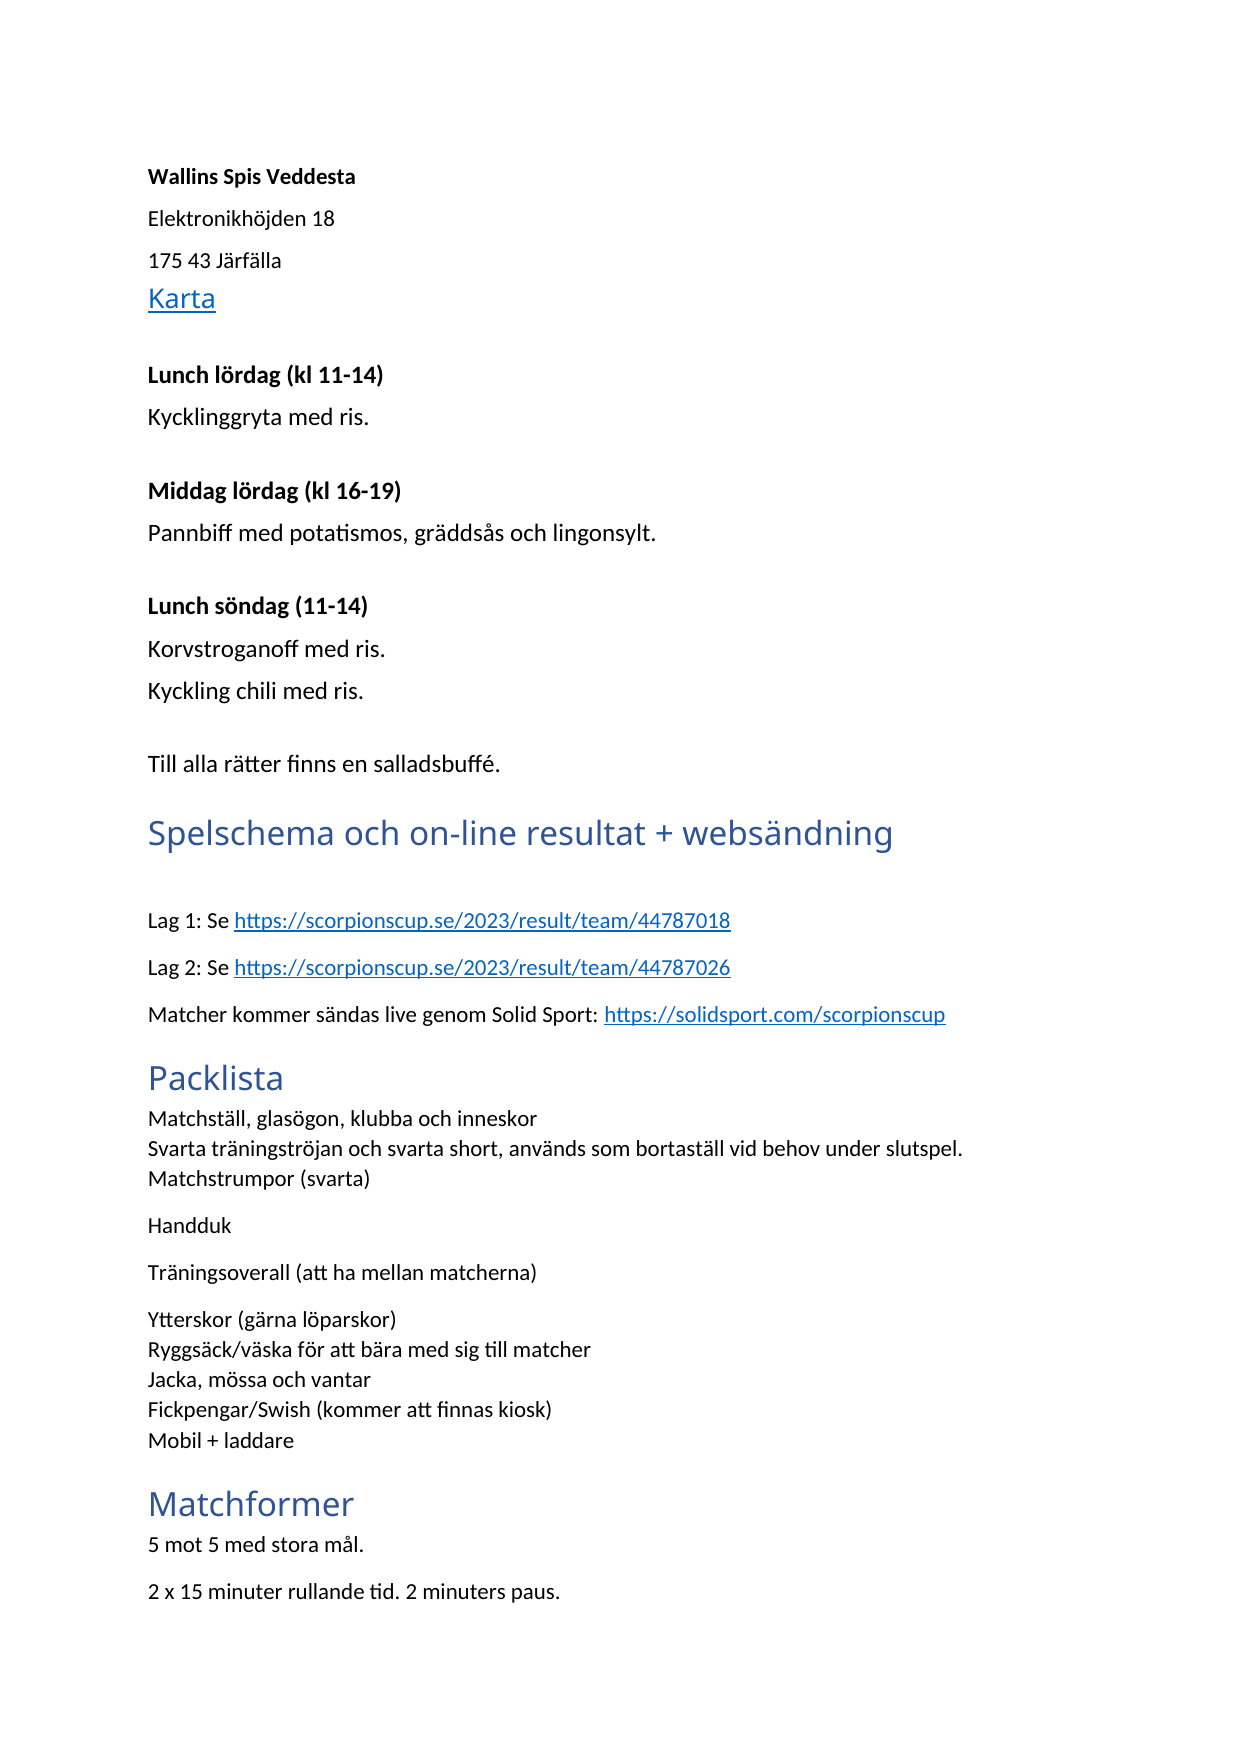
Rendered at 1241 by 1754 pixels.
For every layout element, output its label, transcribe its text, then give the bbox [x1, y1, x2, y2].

text Lag 1: Se https://scorpionscup.se/2023/result/team/44787018 [148, 906, 1093, 934]
text Handduk [148, 1211, 1093, 1239]
subtitle Matchformer [148, 1481, 1093, 1526]
text 2 x 15 minuter rullande tid. 2 minuters paus. [148, 1577, 1093, 1605]
text Ytterskor (gärna löparskor) Ryggsäck/väska för att bära med sig till matcher Jacka, mössa och vantar Fickpengar/Swish (kommer att finnas kiosk) Mobil + laddare [148, 1305, 1093, 1454]
text Lunch söndag (11-14) Korvstroganoff med ris. Kyckling chili med ris. [148, 579, 1093, 705]
subtitle Packlista [148, 1055, 1093, 1100]
subtitle Spelschema och on-line resultat + websändning [148, 810, 1093, 856]
text Wallins Spis Veddesta Elektronikhöjden 18 175 43 Järfälla Karta [148, 148, 1093, 316]
text Till alla rätter finns en salladsbuffé. [148, 737, 1093, 779]
text Lag 2: Se https://scorpionscup.se/2023/result/team/44787026 [148, 953, 1093, 981]
text Matchställ, glasögon, klubba och inneskor Svarta träningströjan och svarta short, används som bortaställ vid behov under slutspel. Matchstrumpor (svarta) [148, 1104, 1093, 1192]
text Träningsoverall (att ha mellan matcherna) [148, 1258, 1093, 1286]
text Matcher kommer sändas live genom Solid Sport: https://solidsport.com/scorpionscup [148, 1000, 1093, 1028]
text 5 mot 5 med stora mål. [148, 1530, 1093, 1558]
text Lunch lördag (kl 11-14) Kycklinggryta med ris. [148, 348, 1093, 432]
text Middag lördag (kl 16-19) Pannbiff med potatismos, gräddsås och lingonsylt. [148, 463, 1093, 548]
